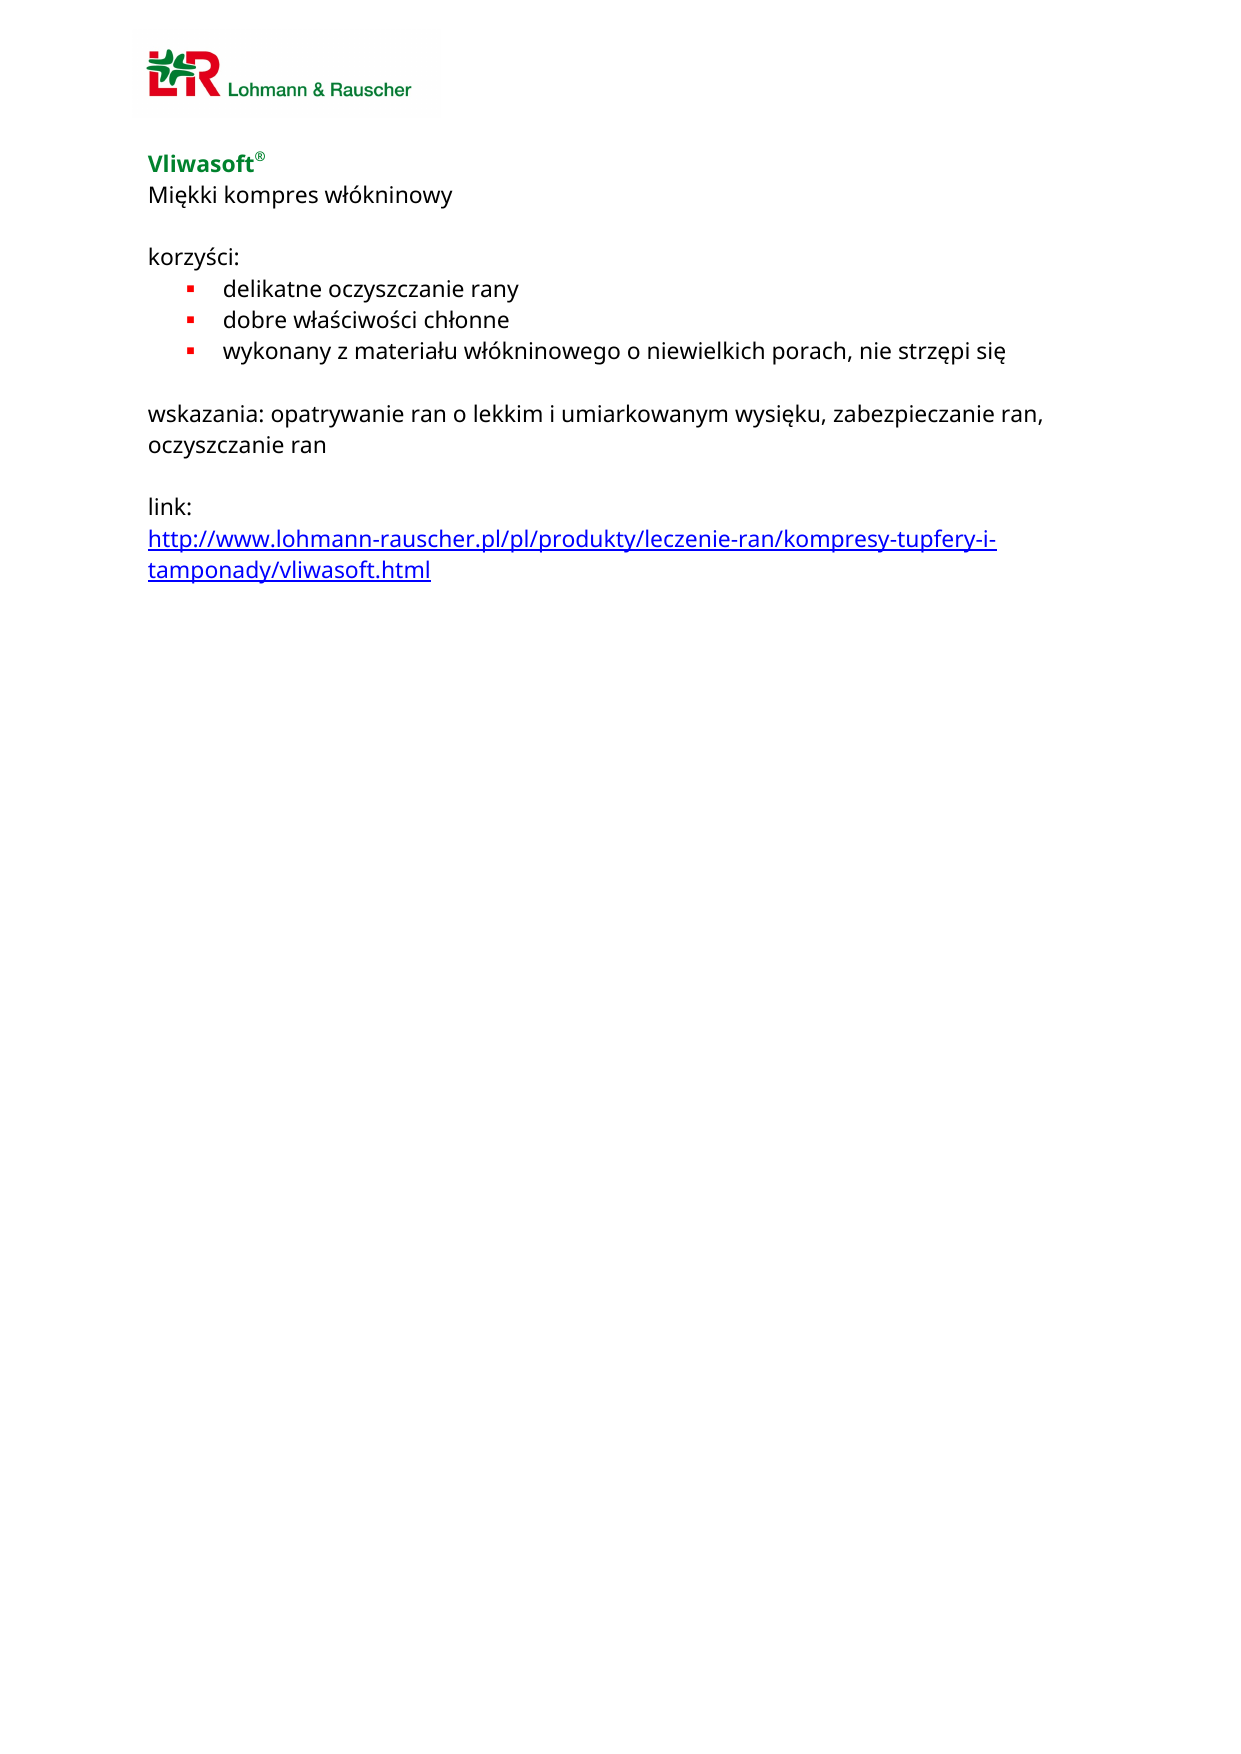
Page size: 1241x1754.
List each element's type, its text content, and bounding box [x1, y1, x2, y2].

text wskazania: opatrywanie ran o lekkim i umiarkowanym wysięku, zabezpieczanie ran, oczyszczanie ran [148, 398, 1093, 460]
text Miękki kompres włókninowy [148, 179, 1093, 210]
text link: [148, 491, 1093, 523]
text http://www.lohmann-rauscher.pl/pl/produkty/leczenie-ran/kompresy-tupfery-i-tamponady/vliwasoft.html [148, 523, 1093, 585]
picture [132, 29, 442, 118]
list wykonany z materiału włókninowego o niewielkich porach, nie strzępi się [185, 335, 1093, 366]
text korzyści: [148, 241, 1093, 273]
text Vliwasoft® [148, 148, 1093, 179]
list dobre właściwości chłonne [185, 304, 1093, 335]
list delikatne oczyszczanie rany [185, 273, 1093, 304]
